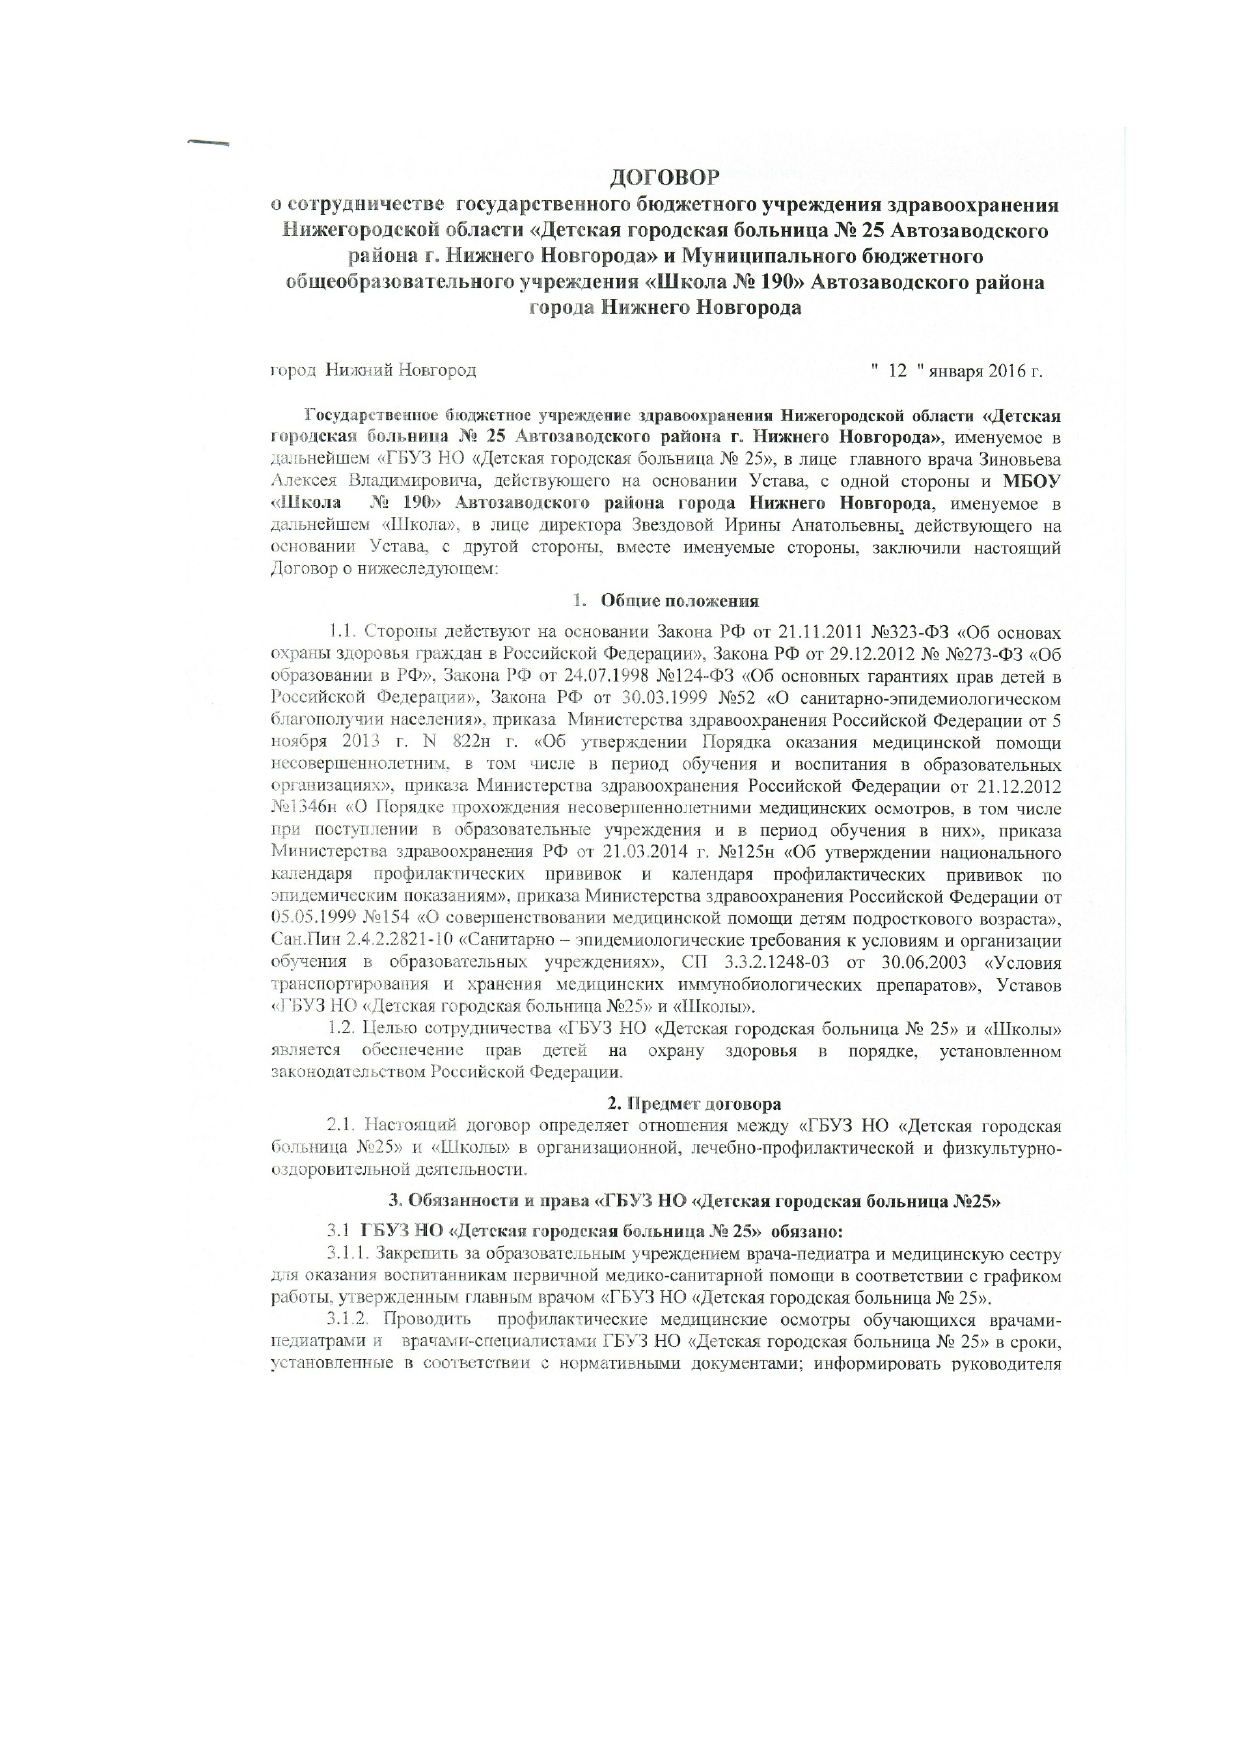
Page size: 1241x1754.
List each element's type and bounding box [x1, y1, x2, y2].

picture [177, 118, 1152, 1380]
